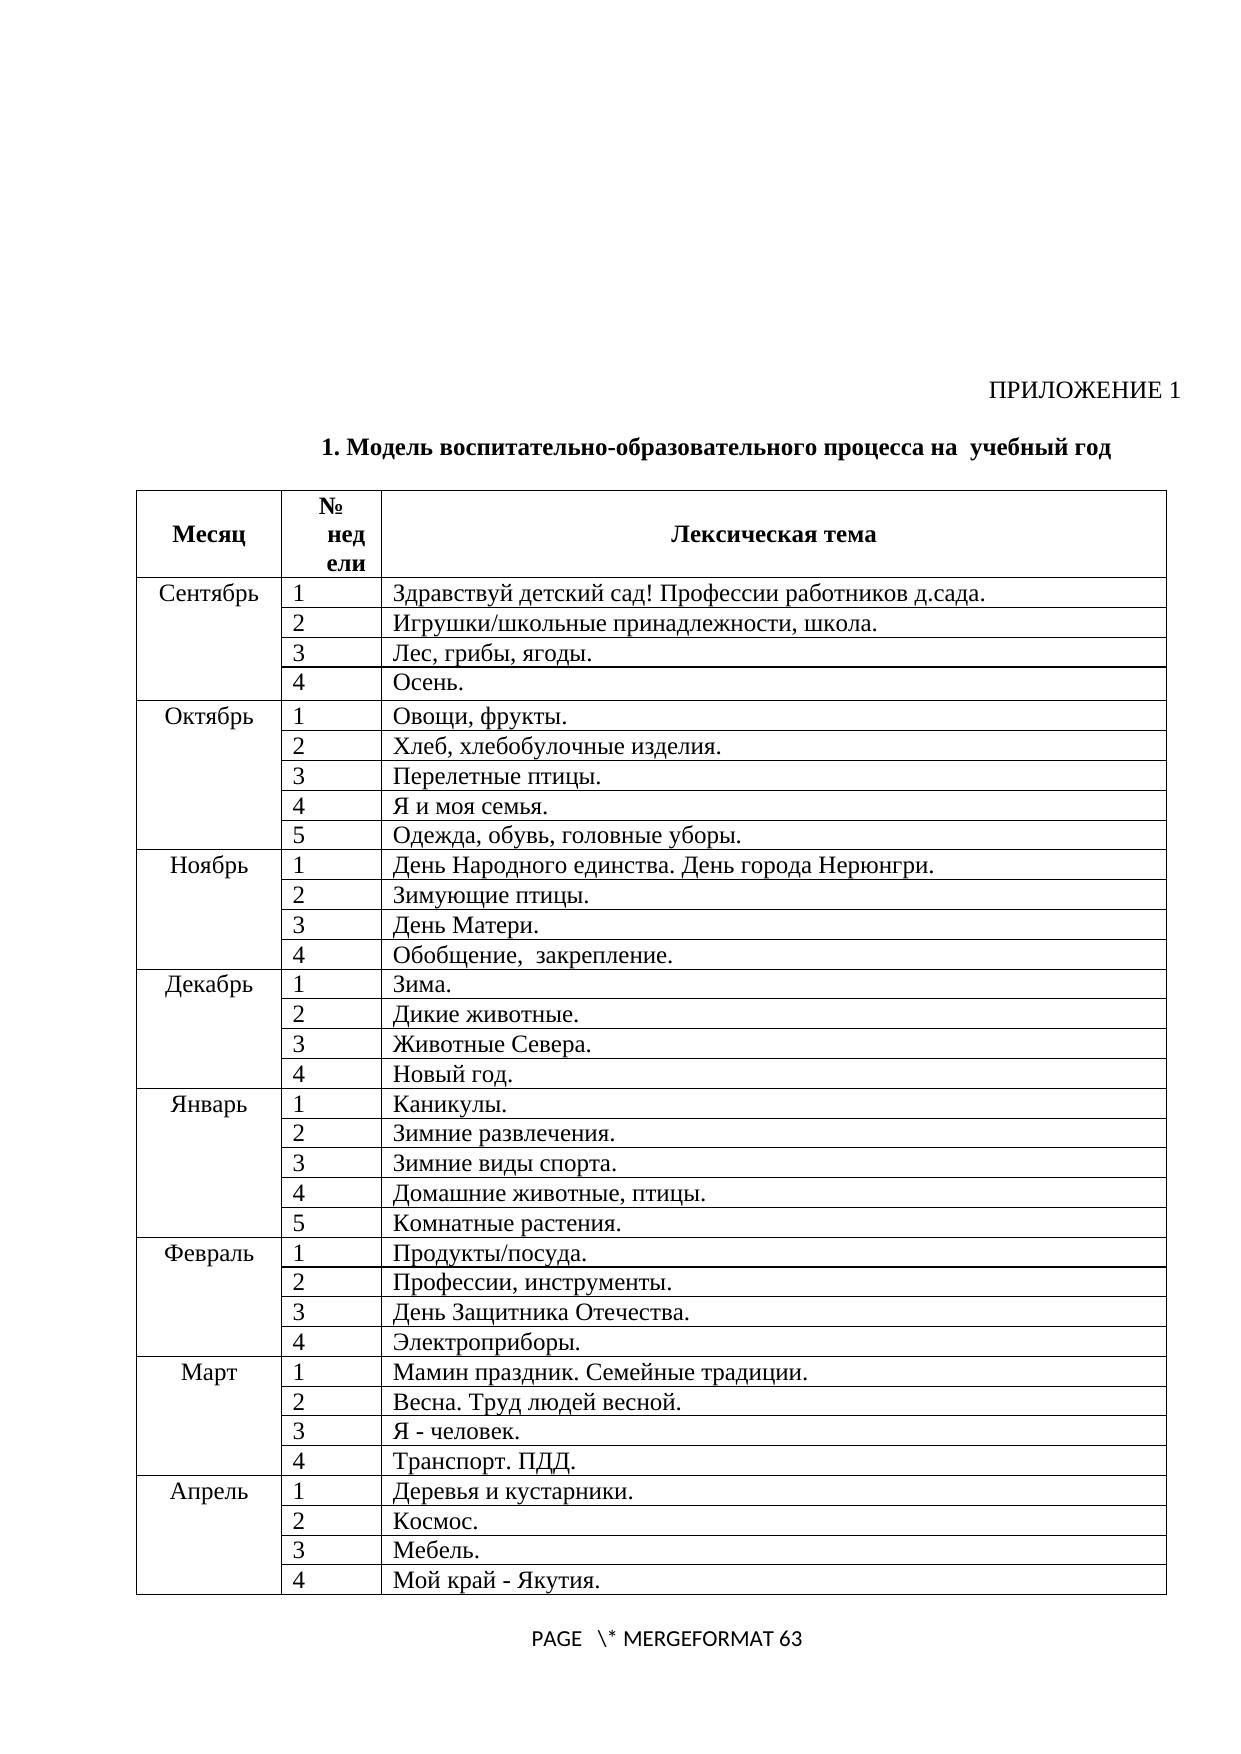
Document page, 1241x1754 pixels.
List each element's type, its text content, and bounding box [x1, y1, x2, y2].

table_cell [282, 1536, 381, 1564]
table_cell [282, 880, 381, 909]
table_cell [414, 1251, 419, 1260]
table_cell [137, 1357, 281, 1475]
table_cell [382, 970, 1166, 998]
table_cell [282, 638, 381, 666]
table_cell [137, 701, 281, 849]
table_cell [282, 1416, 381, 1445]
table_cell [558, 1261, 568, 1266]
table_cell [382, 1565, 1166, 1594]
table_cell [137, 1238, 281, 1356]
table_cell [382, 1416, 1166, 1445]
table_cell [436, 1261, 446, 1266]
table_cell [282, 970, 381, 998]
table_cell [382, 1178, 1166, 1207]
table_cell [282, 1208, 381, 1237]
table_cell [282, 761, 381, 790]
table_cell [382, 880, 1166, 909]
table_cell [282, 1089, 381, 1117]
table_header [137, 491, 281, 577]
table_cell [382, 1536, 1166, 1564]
text 1. Модель воспитательно-образовательного процесса на учебный год [177, 432, 1181, 461]
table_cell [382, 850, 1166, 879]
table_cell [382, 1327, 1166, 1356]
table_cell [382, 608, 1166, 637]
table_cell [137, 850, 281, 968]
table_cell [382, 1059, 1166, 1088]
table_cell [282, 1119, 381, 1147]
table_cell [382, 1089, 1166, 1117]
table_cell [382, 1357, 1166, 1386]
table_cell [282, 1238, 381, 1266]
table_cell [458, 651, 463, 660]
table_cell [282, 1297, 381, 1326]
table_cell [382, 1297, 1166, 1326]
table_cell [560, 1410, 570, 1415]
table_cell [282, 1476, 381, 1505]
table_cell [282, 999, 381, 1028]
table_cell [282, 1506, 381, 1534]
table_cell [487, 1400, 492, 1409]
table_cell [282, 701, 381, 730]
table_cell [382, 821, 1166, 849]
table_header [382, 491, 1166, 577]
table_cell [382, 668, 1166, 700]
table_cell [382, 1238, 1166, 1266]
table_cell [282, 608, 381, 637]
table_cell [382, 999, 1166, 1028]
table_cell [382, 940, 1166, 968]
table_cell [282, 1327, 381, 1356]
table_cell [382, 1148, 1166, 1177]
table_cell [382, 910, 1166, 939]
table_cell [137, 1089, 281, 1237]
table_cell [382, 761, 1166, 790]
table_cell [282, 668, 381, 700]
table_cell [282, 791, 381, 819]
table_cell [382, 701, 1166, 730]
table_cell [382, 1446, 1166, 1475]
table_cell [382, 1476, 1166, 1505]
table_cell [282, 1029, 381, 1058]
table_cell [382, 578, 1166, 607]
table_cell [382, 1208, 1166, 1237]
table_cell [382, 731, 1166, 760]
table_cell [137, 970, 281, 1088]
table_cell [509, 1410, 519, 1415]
text ПРИЛОЖЕНИЕ 1 [177, 375, 1181, 403]
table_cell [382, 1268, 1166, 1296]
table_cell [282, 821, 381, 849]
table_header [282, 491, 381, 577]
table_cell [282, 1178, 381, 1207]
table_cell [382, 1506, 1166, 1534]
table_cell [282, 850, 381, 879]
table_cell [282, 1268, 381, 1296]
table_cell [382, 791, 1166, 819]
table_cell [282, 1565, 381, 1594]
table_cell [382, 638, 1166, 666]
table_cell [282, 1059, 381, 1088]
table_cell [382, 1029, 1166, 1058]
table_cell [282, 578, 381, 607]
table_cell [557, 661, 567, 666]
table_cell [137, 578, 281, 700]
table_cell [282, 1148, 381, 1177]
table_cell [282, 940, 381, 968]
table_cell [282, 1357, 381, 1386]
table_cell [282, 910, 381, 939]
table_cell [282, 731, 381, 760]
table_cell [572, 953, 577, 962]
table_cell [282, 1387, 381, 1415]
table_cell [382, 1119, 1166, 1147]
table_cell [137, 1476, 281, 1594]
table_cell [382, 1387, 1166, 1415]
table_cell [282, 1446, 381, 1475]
